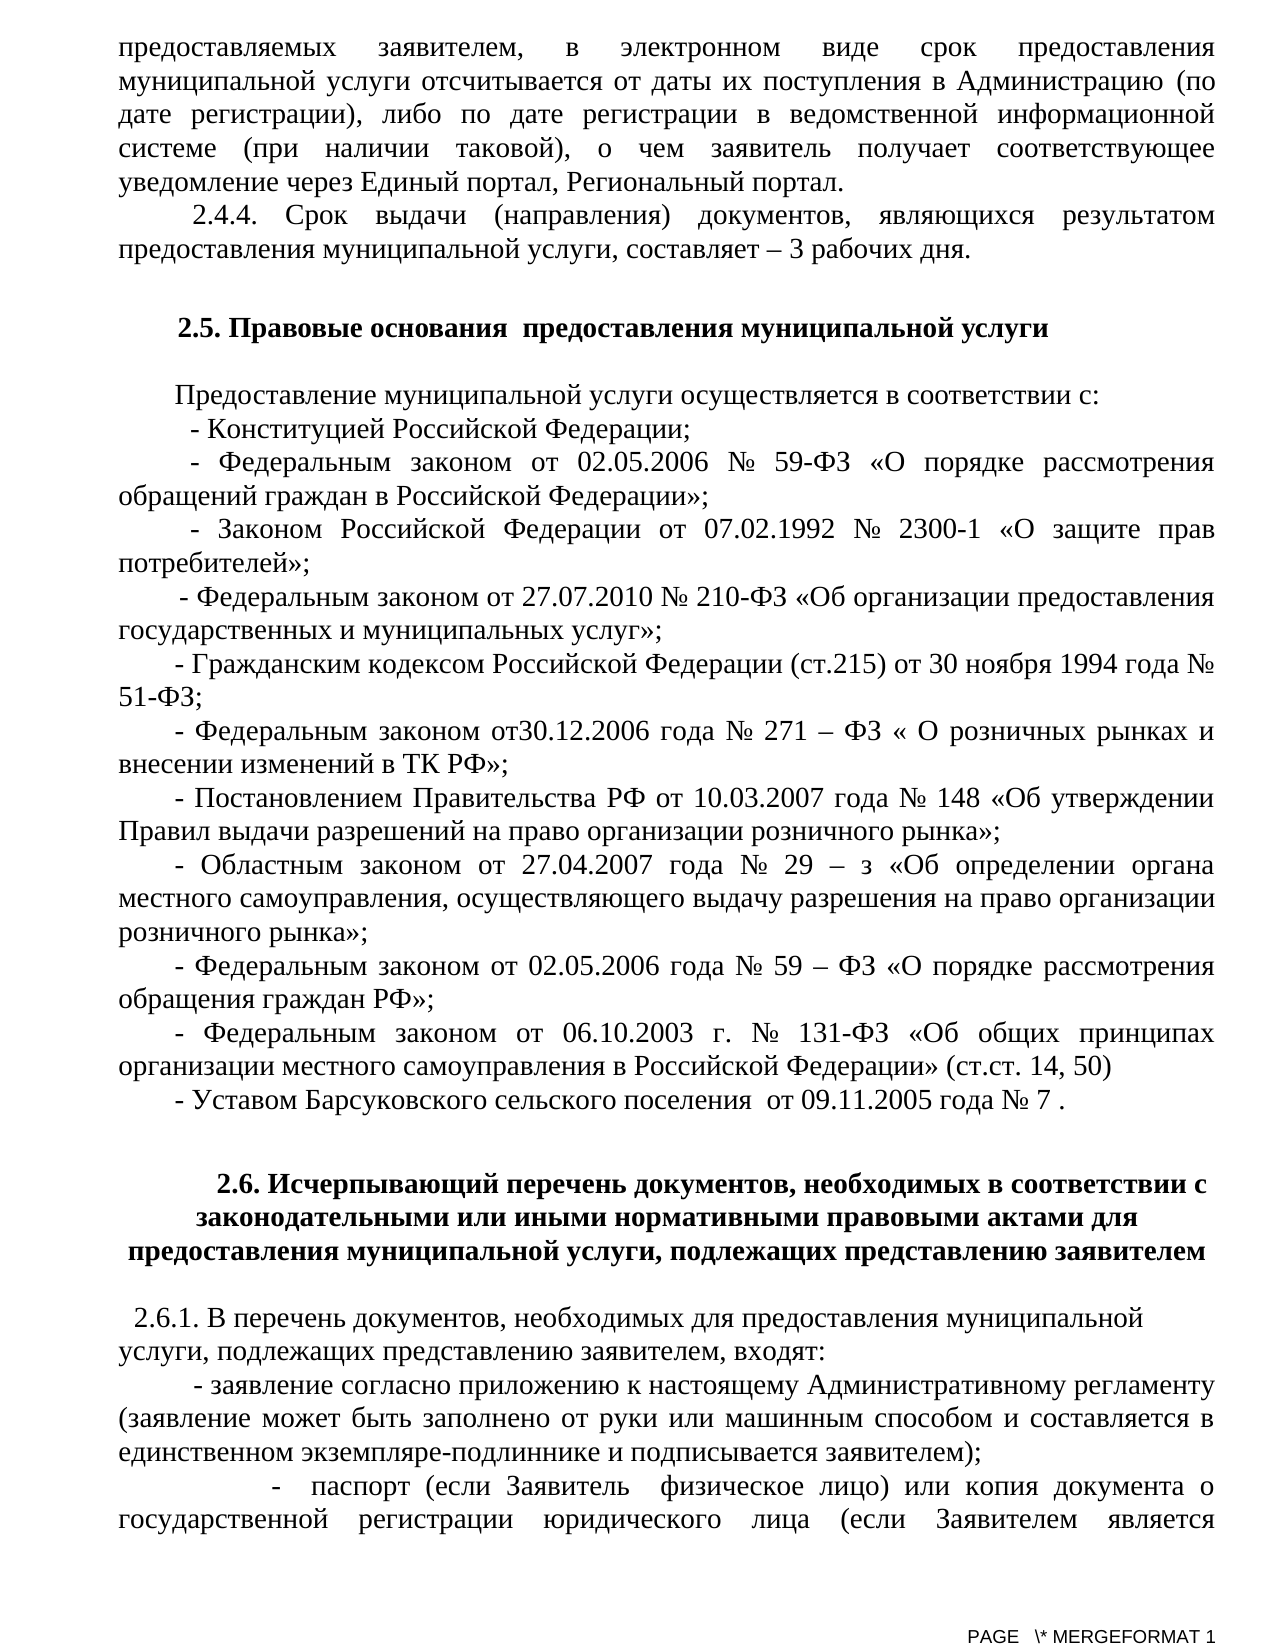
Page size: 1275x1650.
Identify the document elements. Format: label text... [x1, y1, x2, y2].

text - Федеральным законом от 02.05.2006 № 59-ФЗ «О порядке рассмотрения обращений граждан в Российской Федерации»; [118, 444, 1216, 512]
text - Гражданским кодексом Российской Федерации (ст.215) от 30 ноября 1994 года № 51-ФЗ; [118, 646, 1216, 713]
text - Федеральным законом от 02.05.2006 года № 59 – ФЗ «О порядке рассмотрения обращения граждан РФ»; [118, 948, 1216, 1015]
text - Федеральным законом от 06.10.2003 г. № 131-ФЗ «Об общих принципах организации местного самоуправления в Российской Федерации» (ст.ст. 14, 50) [118, 1015, 1216, 1082]
text - Уставом Барсуковского сельского поселения от 09.11.2005 года № 7 . [118, 1082, 1216, 1115]
text 2.6.1. В перечень документов, необходимых для предоставления муниципальной услуги, подлежащих представлению заявителем, входят: [118, 1300, 1216, 1367]
text - Конституцией Российской Федерации; [118, 411, 1216, 444]
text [118, 1468, 1216, 1535]
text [118, 29, 1216, 197]
text - Областным законом от 27.04.2007 года № 29 – з «Об определении органа местного самоуправления, осуществляющего выдачу разрешения на право организации розничного рынка»; [118, 847, 1216, 948]
text - заявление согласно приложению к настоящему Административному регламенту (заявление может быть заполнено от руки или машинным способом и составляется в единственном экземпляре-подлиннике и подписывается заявителем); [118, 1367, 1216, 1468]
text - Законом Российской Федерации от 07.02.1992 № 2300-1 «О защите прав потребителей»; [118, 512, 1216, 579]
text - Федеральным законом от 27.07.2010 № 210-ФЗ «Об организации предоставления государственных и муниципальных услуг»; [118, 579, 1216, 646]
text 2.6. Исчерпывающий перечень документов, необходимых в соответствии с законодательными или иными нормативными правовыми актами для предоставления муниципальной услуги, подлежащих представлению заявителем [118, 1166, 1216, 1266]
text - Федеральным законом от30.12.2006 года № 271 – ФЗ « О розничных рынках и внесении изменений в ТК РФ»; [118, 713, 1216, 780]
list 2.5. Правовые основания предоставления муниципальной услуги [118, 310, 1216, 344]
text Предоставление муниципальной услуги осуществляется в соответствии с: [118, 377, 1216, 411]
text - Постановлением Правительства РФ от 10.03.2007 года № 148 «Об утверждении Правил выдачи разрешений на право организации розничного рынка»; [118, 780, 1216, 847]
text 2.4.4. Срок выдачи (направления) документов, являющихся результатом предоставления муниципальной услуги, составляет – 3 рабочих дня. [118, 197, 1216, 264]
